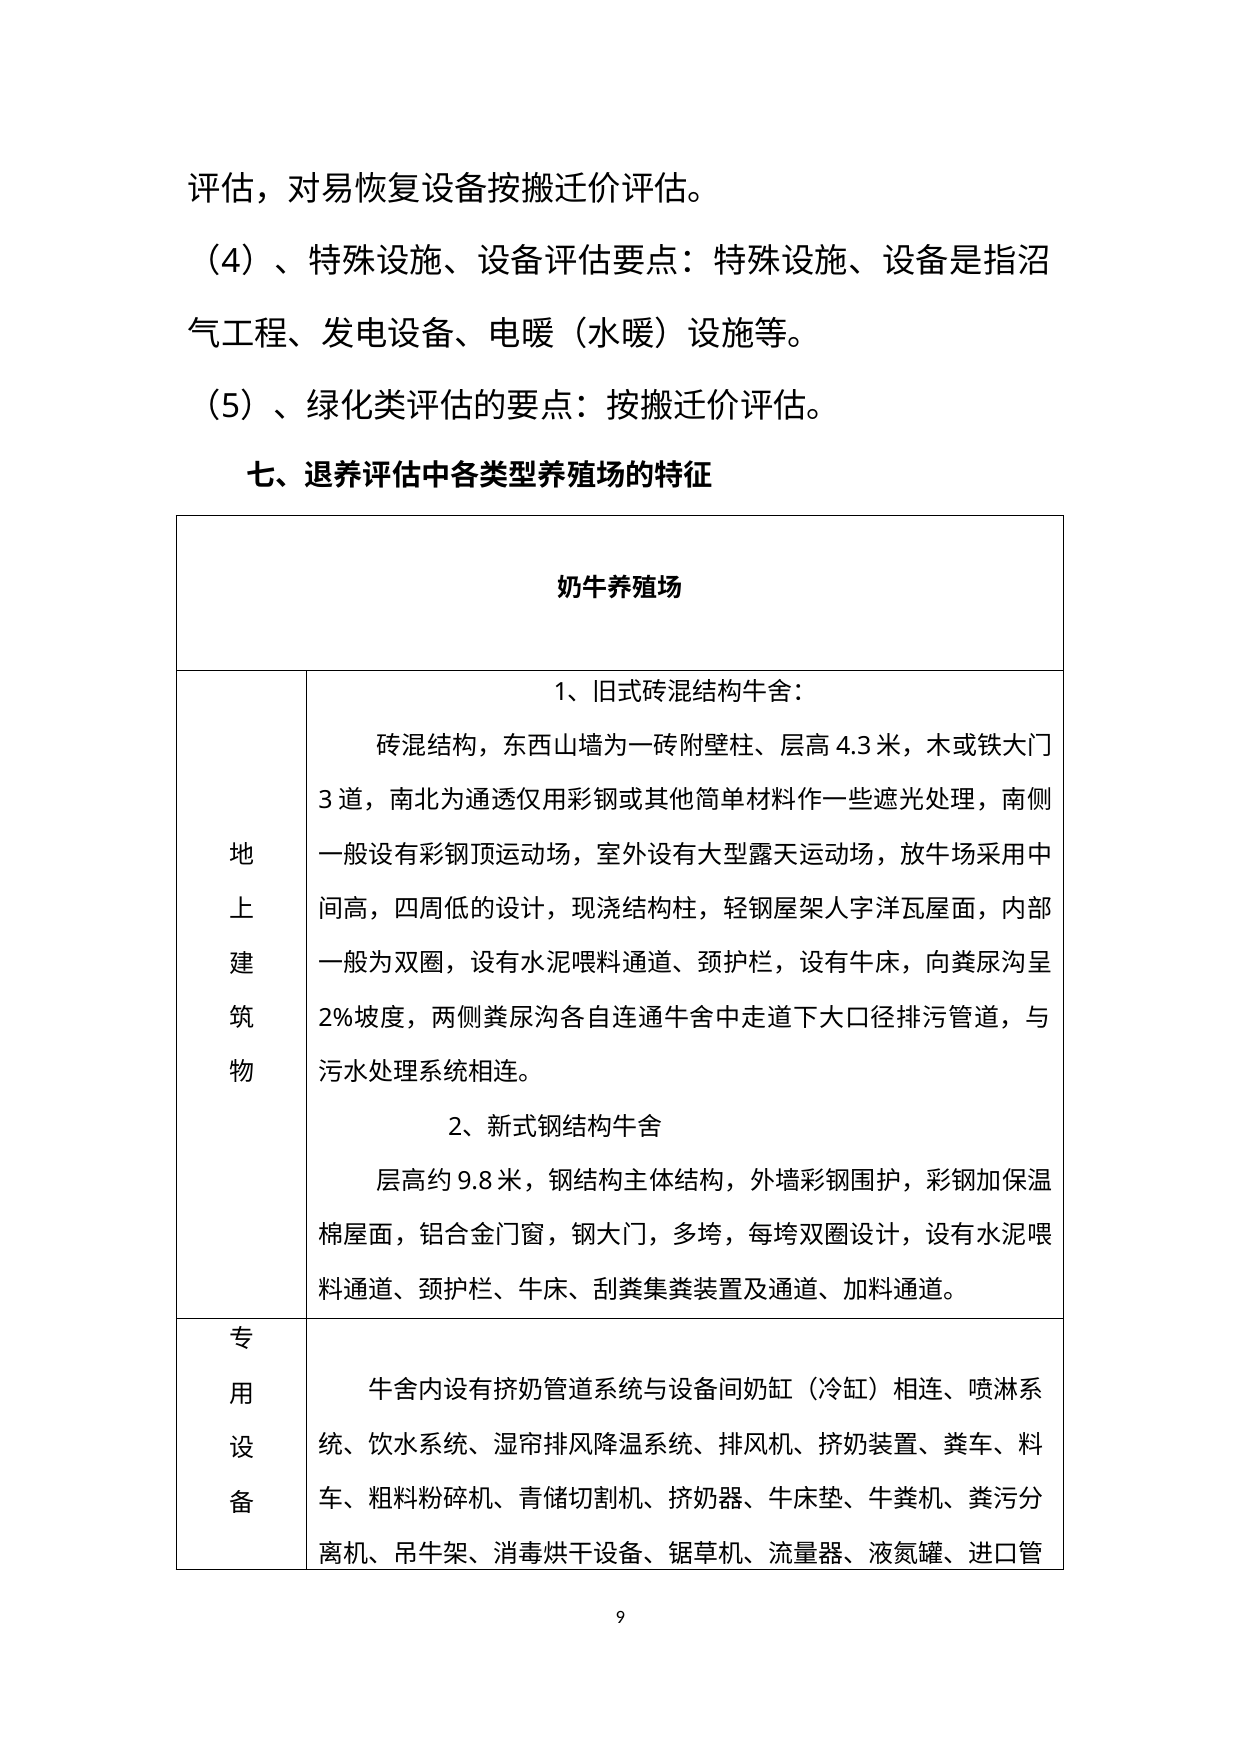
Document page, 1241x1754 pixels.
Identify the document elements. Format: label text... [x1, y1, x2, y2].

table_cell 专 用 设 备 [177, 1319, 306, 1569]
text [187, 162, 1053, 210]
text （5）、绿化类评估的要点：按搬迁价评估。 [187, 379, 1053, 427]
table_cell 地 上 建 筑 物 [177, 671, 306, 1318]
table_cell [307, 1319, 1063, 1569]
table_header 奶牛养殖场 [177, 516, 1063, 670]
text （4）、特殊设施、设备评估要点：特殊设施、设备是指沼气工程、发电设备、电暖（水暖）设施等。 [187, 234, 1053, 355]
text 七、退养评估中各类型养殖场的特征 [187, 452, 1053, 494]
table_cell 旧式砖混结构牛舍： 砖混结构，东西山墙为一砖附壁柱、层高4.3米，木或铁大门3道，南北为通透仅用彩钢或其他简单材料作一些遮光处理，南侧一般设有彩钢顶运动场，室外设有大型露天运动场，放牛场采用中间高，四周低的设计，现浇结构柱，轻钢屋架人字洋瓦屋面，内部一般为双圈，设有水泥喂料通道、颈护栏，设有牛床，向粪尿沟呈2%坡度，两侧粪尿沟各自连通牛舍中走道下大口径排污管道，与污水处理系统相连。 2、新式钢结构牛舍 层高约9.8米，钢结构主体结构，外墙彩钢围护，彩钢加保温棉屋面，铝合金门窗，钢大门，多垮，每垮双圈设计，设有水泥喂料通道、颈护栏、牛床、刮粪集粪装置及通道、加料通道。 [307, 671, 1063, 1318]
